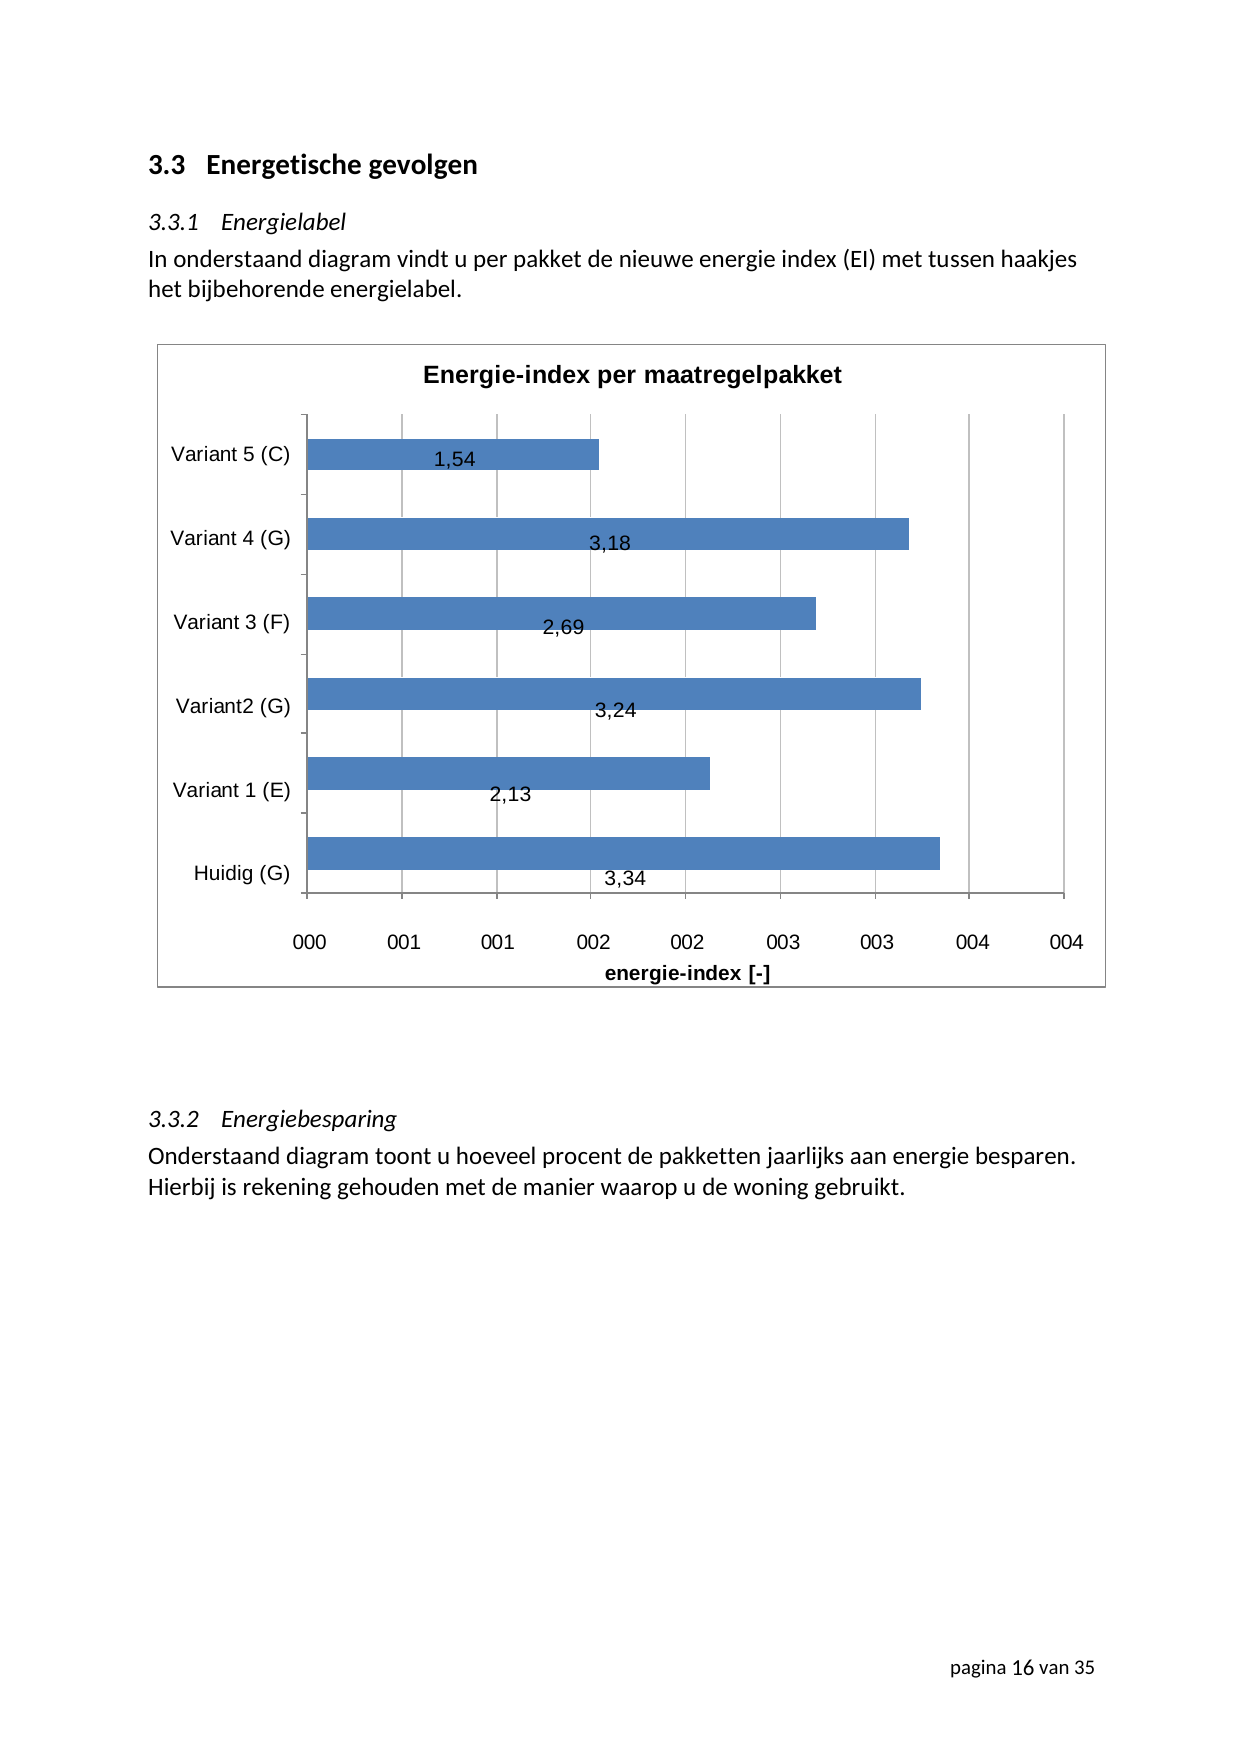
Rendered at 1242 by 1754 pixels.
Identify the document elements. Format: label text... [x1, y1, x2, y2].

text 2,13 [489, 782, 1108, 805]
text energie-index [-] [601, 960, 774, 984]
text 1,54 [433, 447, 1108, 470]
text Variant 4 (G) [170, 526, 296, 550]
text Variant2 (G) [176, 693, 296, 717]
text 3.3.1 Energielabel [148, 206, 1108, 237]
text 000 001 001 002 002 003 003 004 004 [287, 930, 1090, 954]
text Energie-index per maatregelpakket [423, 360, 1108, 388]
text 3.3 Energetische gevolgen [148, 146, 1108, 181]
text Variant 1 (E) [173, 777, 296, 801]
text In onderstaand diagram vindt u per pakket de nieuwe energie index (EI) met tussen haakjes het bijbehorende energielabel. [148, 243, 1084, 304]
text Onderstaand diagram toont u hoeveel procent de pakketten jaarlijks aan energie besparen. Hierbij is rekening gehouden met de manier waarop u de woning gebruikt. [148, 1140, 1084, 1201]
text 3,18 [589, 530, 1108, 554]
text Variant 3 (F) [173, 610, 295, 634]
text Huidig (G) [194, 861, 296, 885]
text 3,34 [604, 866, 1108, 889]
text 3,24 [594, 698, 1108, 722]
text Variant 5 (C) [171, 442, 296, 466]
text 3.3.2 Energiebesparing [148, 1103, 1108, 1134]
text 2,69 [542, 614, 1108, 638]
